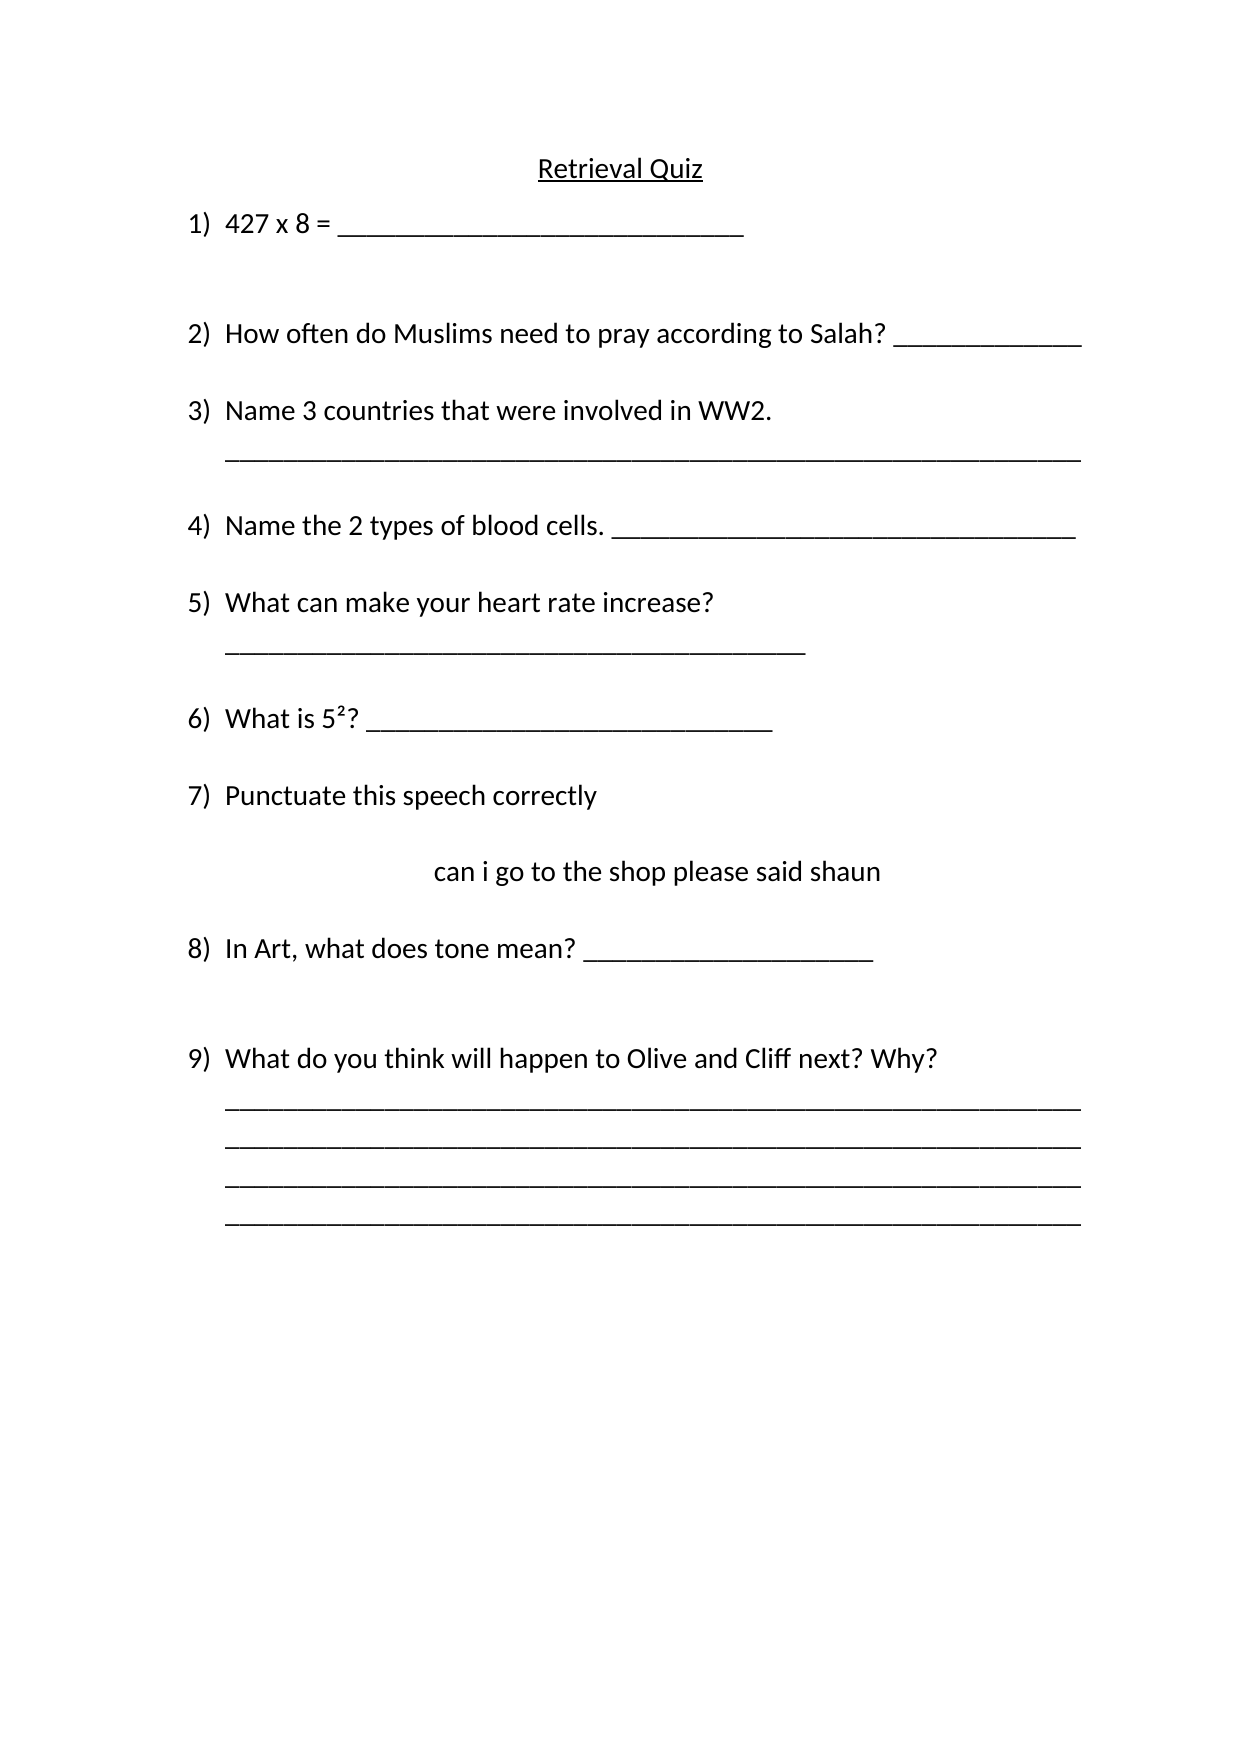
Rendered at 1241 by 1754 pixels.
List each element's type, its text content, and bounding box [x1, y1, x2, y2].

list What can make your heart rate increase? ________________________________________ [187, 584, 1090, 658]
list 427 x 8 = ____________________________ [187, 205, 1090, 241]
list Name 3 countries that were involved in WW2. ___________________________________________________________ [187, 392, 1090, 466]
list What do you think will happen to Olive and Cliff next? Why? ____________________________________________________________________________________________________________________________________________________________________________________________________________________________________________ [187, 1041, 1090, 1230]
list What is 5²? ____________________________ [187, 700, 1090, 735]
list How often do Muslims need to pray according to Salah? _____________ [187, 315, 1090, 351]
list Name the 2 types of blood cells. ________________________________ [187, 507, 1090, 543]
list can i go to the shop please said shaun [225, 853, 1090, 889]
list Punctuate this speech correctly [187, 777, 1090, 812]
list In Art, what does tone mean? ____________________ [187, 930, 1090, 966]
text Retrieval Quiz [150, 150, 1090, 186]
